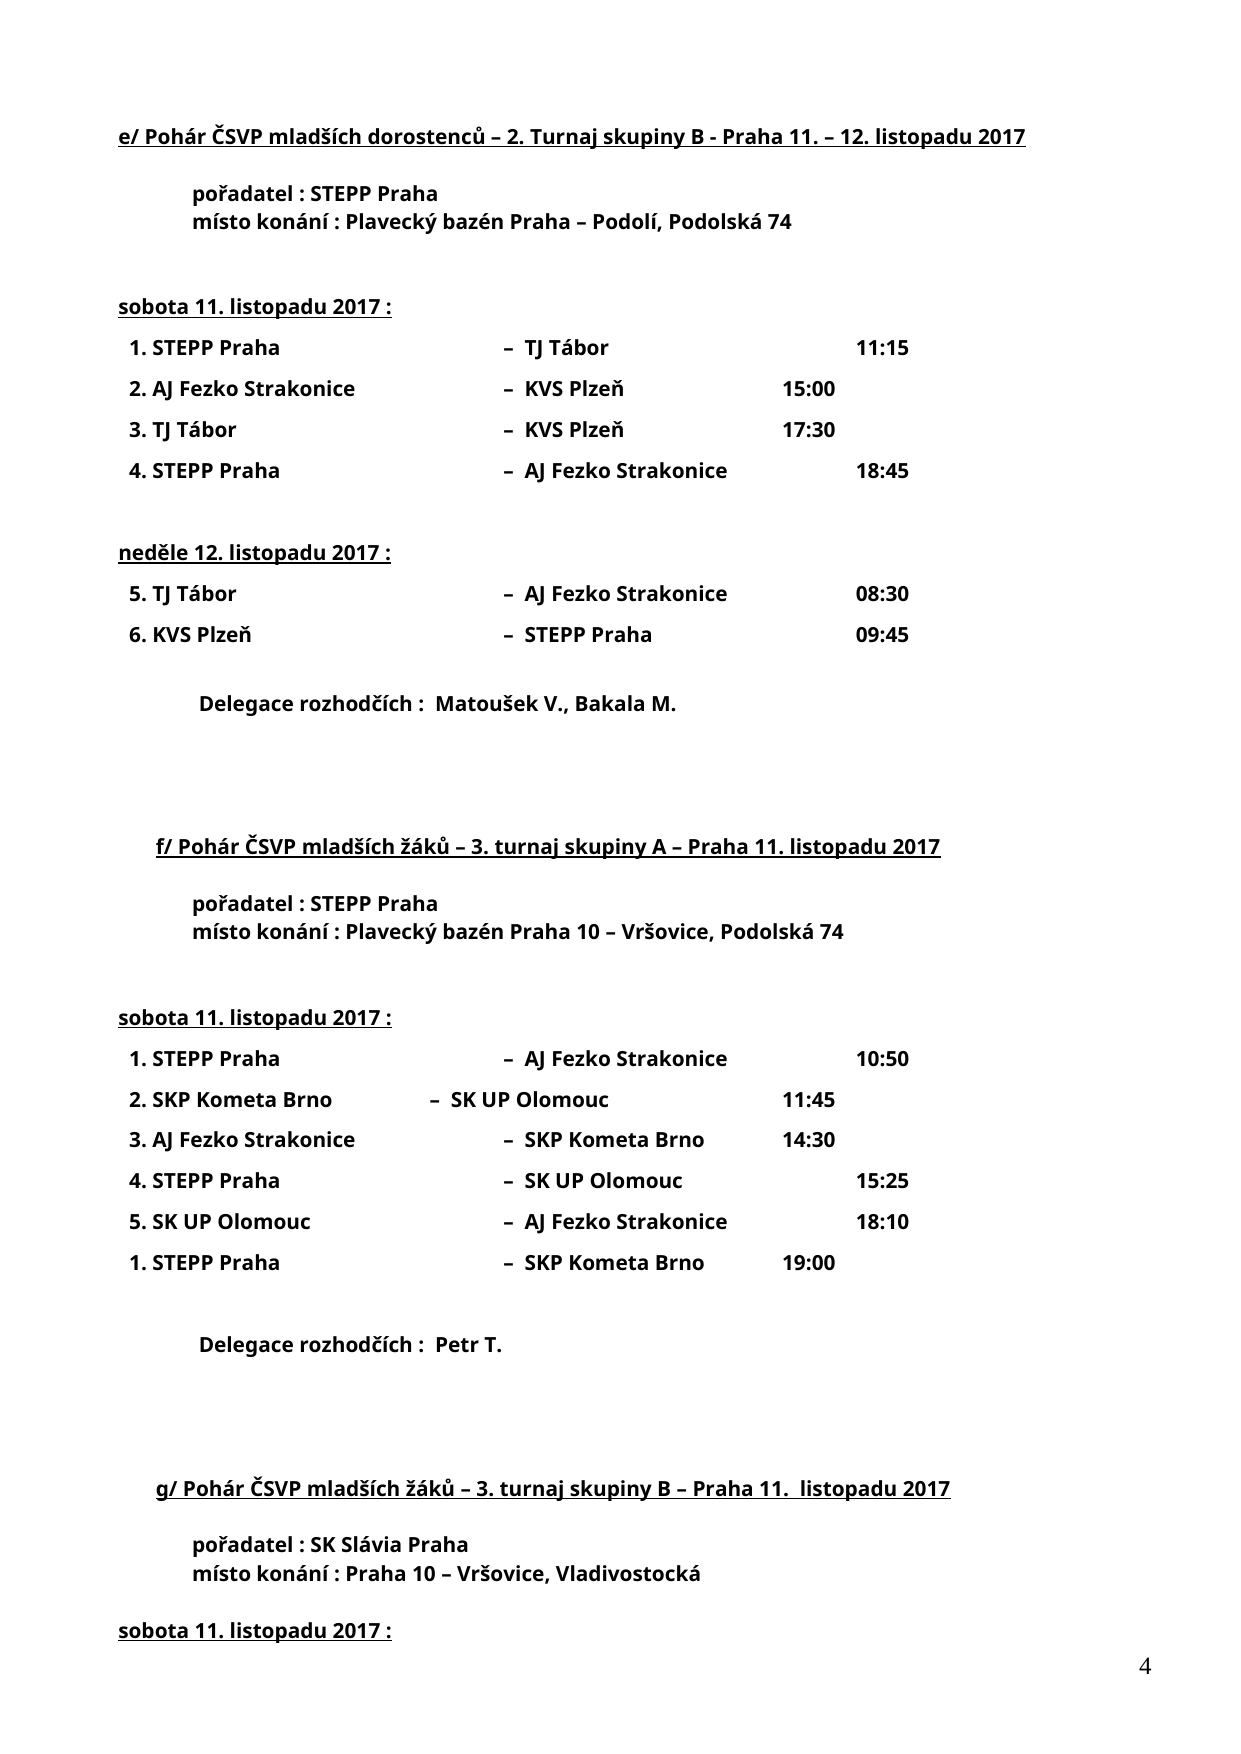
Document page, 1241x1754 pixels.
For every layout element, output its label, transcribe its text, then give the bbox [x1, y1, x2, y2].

text 3. AJ Fezko Strakonice – SKP Kometa Brno 14:30 [118, 1126, 1152, 1154]
text pořadatel : SK Slávia Praha [118, 1531, 1152, 1559]
text 1. STEPP Praha – AJ Fezko Strakonice 10:50 [118, 1044, 1152, 1072]
text místo konání : Plavecký bazén Praha – Podolí, Podolská 74 [118, 207, 1152, 236]
text 3. TJ Tábor – KVS Plzeň 17:30 [118, 415, 1152, 444]
text 6. KVS Plzeň – STEPP Praha 09:45 [118, 620, 1152, 648]
text pořadatel : STEPP Praha [118, 889, 1152, 917]
text 1. STEPP Praha – TJ Tábor 11:15 [118, 333, 1152, 362]
text 4. STEPP Praha – SK UP Olomouc 15:25 [118, 1167, 1152, 1195]
text neděle 12. listopadu 2017 : [118, 538, 1152, 567]
text 1. STEPP Praha – SKP Kometa Brno 19:00 [118, 1248, 1152, 1277]
text g/ Pohár ČSVP mladších žáků – 3. turnaj skupiny B – Praha 11. listopadu 2017 [156, 1474, 1152, 1502]
text 4. STEPP Praha – AJ Fezko Strakonice 18:45 [118, 456, 1152, 485]
text místo konání : Plavecký bazén Praha 10 – Vršovice, Podolská 74 [118, 917, 1152, 946]
text 2. AJ Fezko Strakonice – KVS Plzeň 15:00 [118, 374, 1152, 403]
text Delegace rozhodčích : Matoušek V., Bakala M. [118, 688, 1152, 717]
text sobota 11. listopadu 2017 : [118, 292, 1152, 321]
text f/ Pohár ČSVP mladších žáků – 3. turnaj skupiny A – Praha 11. listopadu 2017 [156, 832, 1152, 861]
text e/ Pohár ČSVP mladších dorostenců – 2. Turnaj skupiny B - Praha 11. – 12. listopadu 2017 [118, 122, 1152, 150]
text 2. SKP Kometa Brno – SK UP Olomouc 11:45 [118, 1085, 1152, 1113]
text Delegace rozhodčích : Petr T. [118, 1330, 1152, 1359]
text pořadatel : STEPP Praha [118, 179, 1152, 207]
text 5. TJ Tábor – AJ Fezko Strakonice 08:30 [118, 579, 1152, 607]
text sobota 11. listopadu 2017 : [118, 1616, 1152, 1644]
text místo konání : Praha 10 – Vršovice, Vladivostocká [118, 1559, 1152, 1587]
text 5. SK UP Olomouc – AJ Fezko Strakonice 18:10 [118, 1207, 1152, 1236]
text sobota 11. listopadu 2017 : [118, 1003, 1152, 1031]
